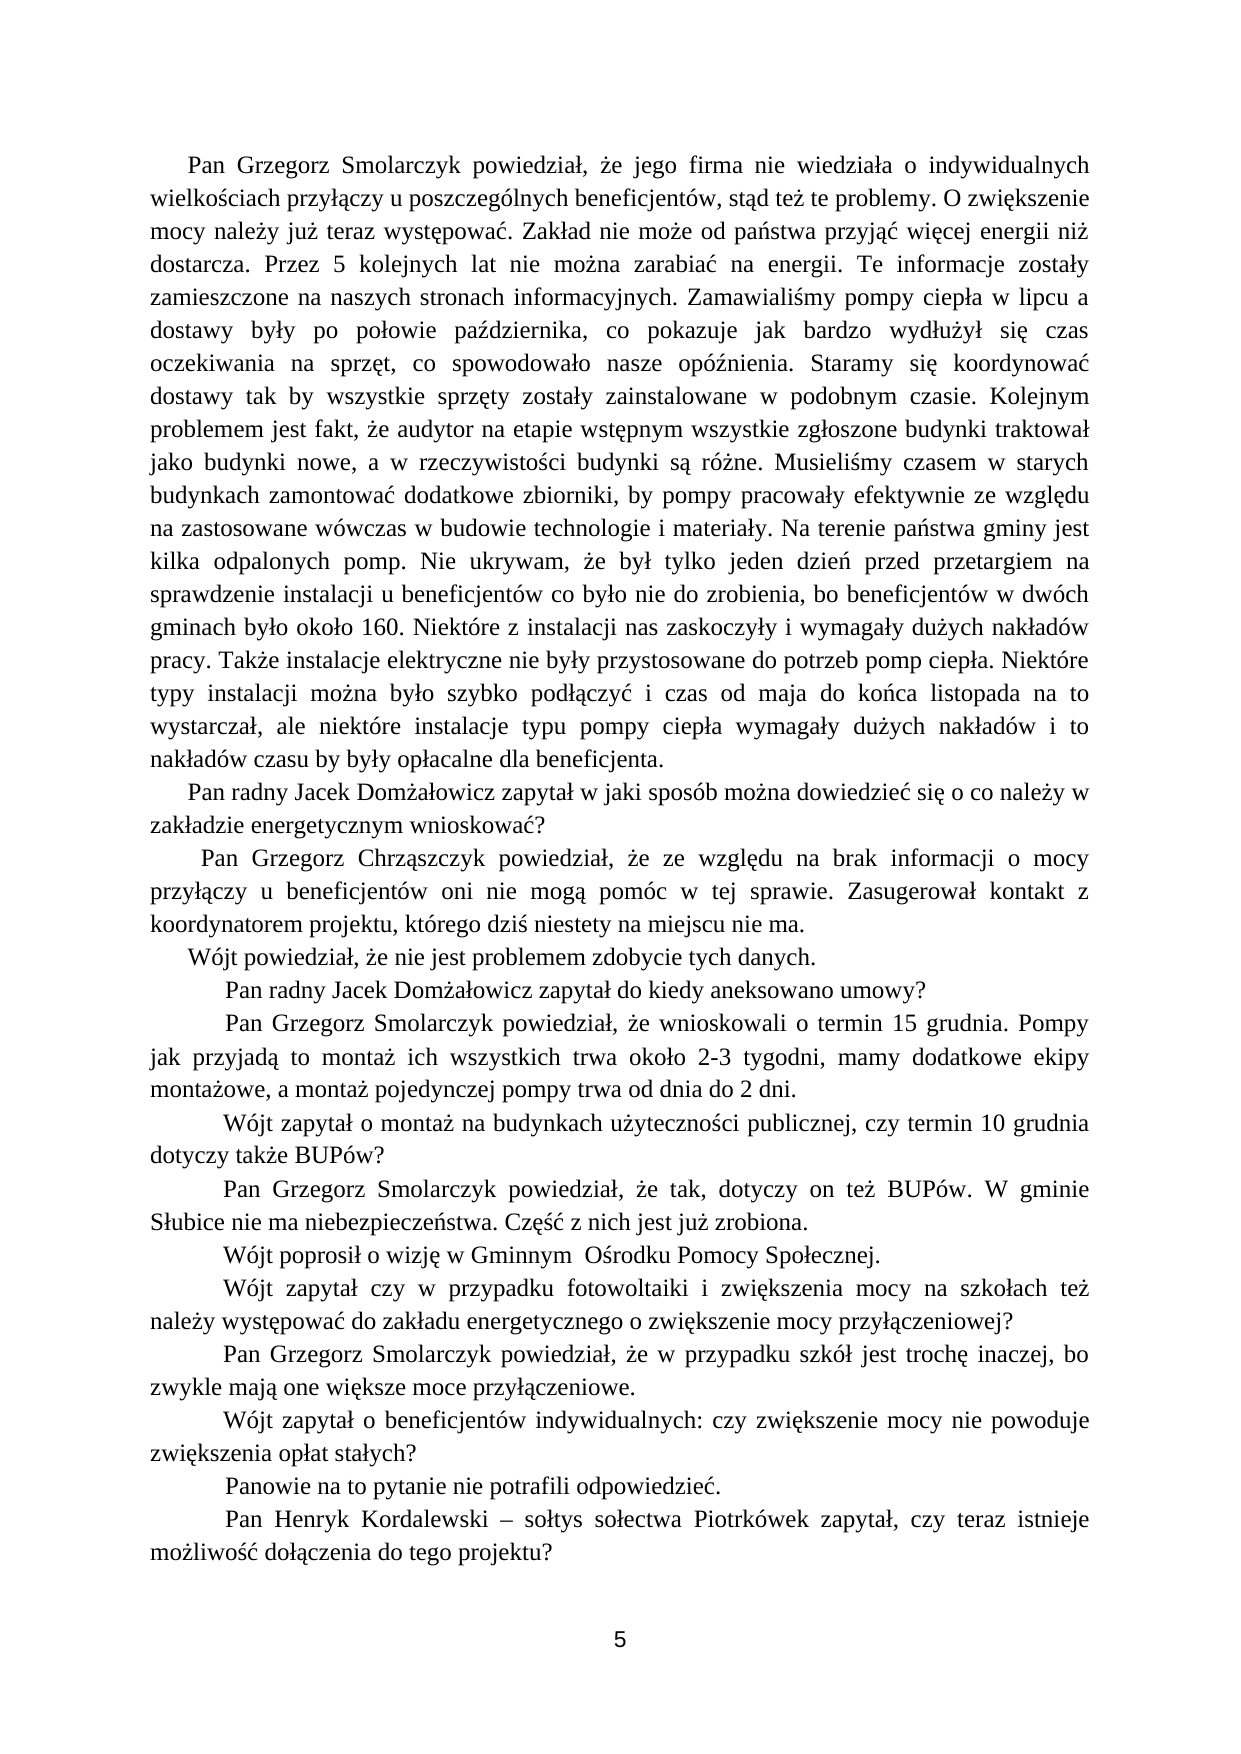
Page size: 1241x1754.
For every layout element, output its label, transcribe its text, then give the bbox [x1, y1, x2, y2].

text Pan Grzegorz Smolarczyk powiedział, że jego firma nie wiedziała o indywidualnych wielkościach przyłączy u poszczególnych beneficjentów, stąd też te problemy. O zwiększenie mocy należy już teraz występować. Zakład nie może od państwa przyjąć więcej energii niż dostarcza. Przez 5 kolejnych lat nie można zarabiać na energii. Te informacje zostały zamieszczone na naszych stronach informacyjnych. Zamawialiśmy pompy ciepła w lipcu a dostawy były po połowie października, co pokazuje jak bardzo wydłużył się czas oczekiwania na sprzęt, co spowodowało nasze opóźnienia. Staramy się koordynować dostawy tak by wszystkie sprzęty zostały zainstalowane w podobnym czasie. Kolejnym problemem jest fakt, że audytor na etapie wstępnym wszystkie zgłoszone budynki traktował jako budynki nowe, a w rzeczywistości budynki są różne. Musieliśmy czasem w starych budynkach zamontować dodatkowe zbiorniki, by pompy pracowały efektywnie ze względu na zastosowane wówczas w budowie technologie i materiały. Na terenie państwa gminy jest kilka odpalonych pomp. Nie ukrywam, że był tylko jeden dzień przed przetargiem na sprawdzenie instalacji u beneficjentów co było nie do zrobienia, bo beneficjentów w dwóch gminach było około 160. Niektóre z instalacji nas zaskoczyły i wymagały dużych nakładów pracy. Także instalacje elektryczne nie były przystosowane do potrzeb pomp ciepła. Niektóre typy instalacji można było szybko podłączyć i czas od maja do końca listopada na to wystarczał, ale niektóre instalacje typu pompy ciepła wymagały dużych nakładów i to nakładów czasu by były opłacalne dla beneficjenta. [150, 150, 1090, 773]
text Pan Grzegorz Smolarczyk powiedział, że tak, dotyczy on też BUPów. W gminie Słubice nie ma niebezpieczeństwa. Część z nich jest już zrobiona. [150, 1174, 1090, 1235]
text Pan Grzegorz Smolarczyk powiedział, że wnioskowali o termin 15 grudnia. Pompy jak przyjadą to montaż ich wszystkich trwa około 2-3 tygodni, mamy dodatkowe ekipy montażowe, a montaż pojedynczej pompy trwa od dnia do 2 dni. [150, 1008, 1090, 1103]
text Pan Grzegorz Smolarczyk powiedział, że w przypadku szkół jest trochę inaczej, bo zwykle mają one większe moce przyłączeniowe. [150, 1339, 1090, 1401]
text Panowie na to pytanie nie potrafili odpowiedzieć. [150, 1471, 1090, 1499]
text Pan Henryk Kordalewski – sołtys sołectwa Piotrkówek zapytał, czy teraz istnieje możliwość dołączenia do tego projektu? [150, 1504, 1090, 1566]
text Wójt zapytał czy w przypadku fotowoltaiki i zwiększenia mocy na szkołach też należy występować do zakładu energetycznego o zwiększenie mocy przyłączeniowej? [150, 1273, 1090, 1334]
text Pan Grzegorz Chrząszczyk powiedział, że ze względu na brak informacji o mocy przyłączy u beneficjentów oni nie mogą pomóc w tej sprawie. Zasugerował kontakt z koordynatorem projektu, którego dziś niestety na miejscu nie ma. [150, 843, 1090, 938]
text Pan radny Jacek Domżałowicz zapytał w jaki sposób można dowiedzieć się o co należy w zakładzie energetycznym wnioskować? [150, 777, 1090, 839]
text Wójt zapytał o beneficjentów indywidualnych: czy zwiększenie mocy nie powoduje zwiększenia opłat stałych? [150, 1405, 1090, 1467]
text Wójt powiedział, że nie jest problemem zdobycie tych danych. [150, 942, 1090, 971]
text Pan radny Jacek Domżałowicz zapytał do kiedy aneksowano umowy? [150, 976, 1090, 1004]
text Wójt poprosił o wizję w Gminnym Ośrodku Pomocy Społecznej. [150, 1240, 1090, 1268]
text Wójt zapytał o montaż na budynkach użyteczności publicznej, czy termin 10 grudnia dotyczy także BUPów? [150, 1108, 1090, 1169]
